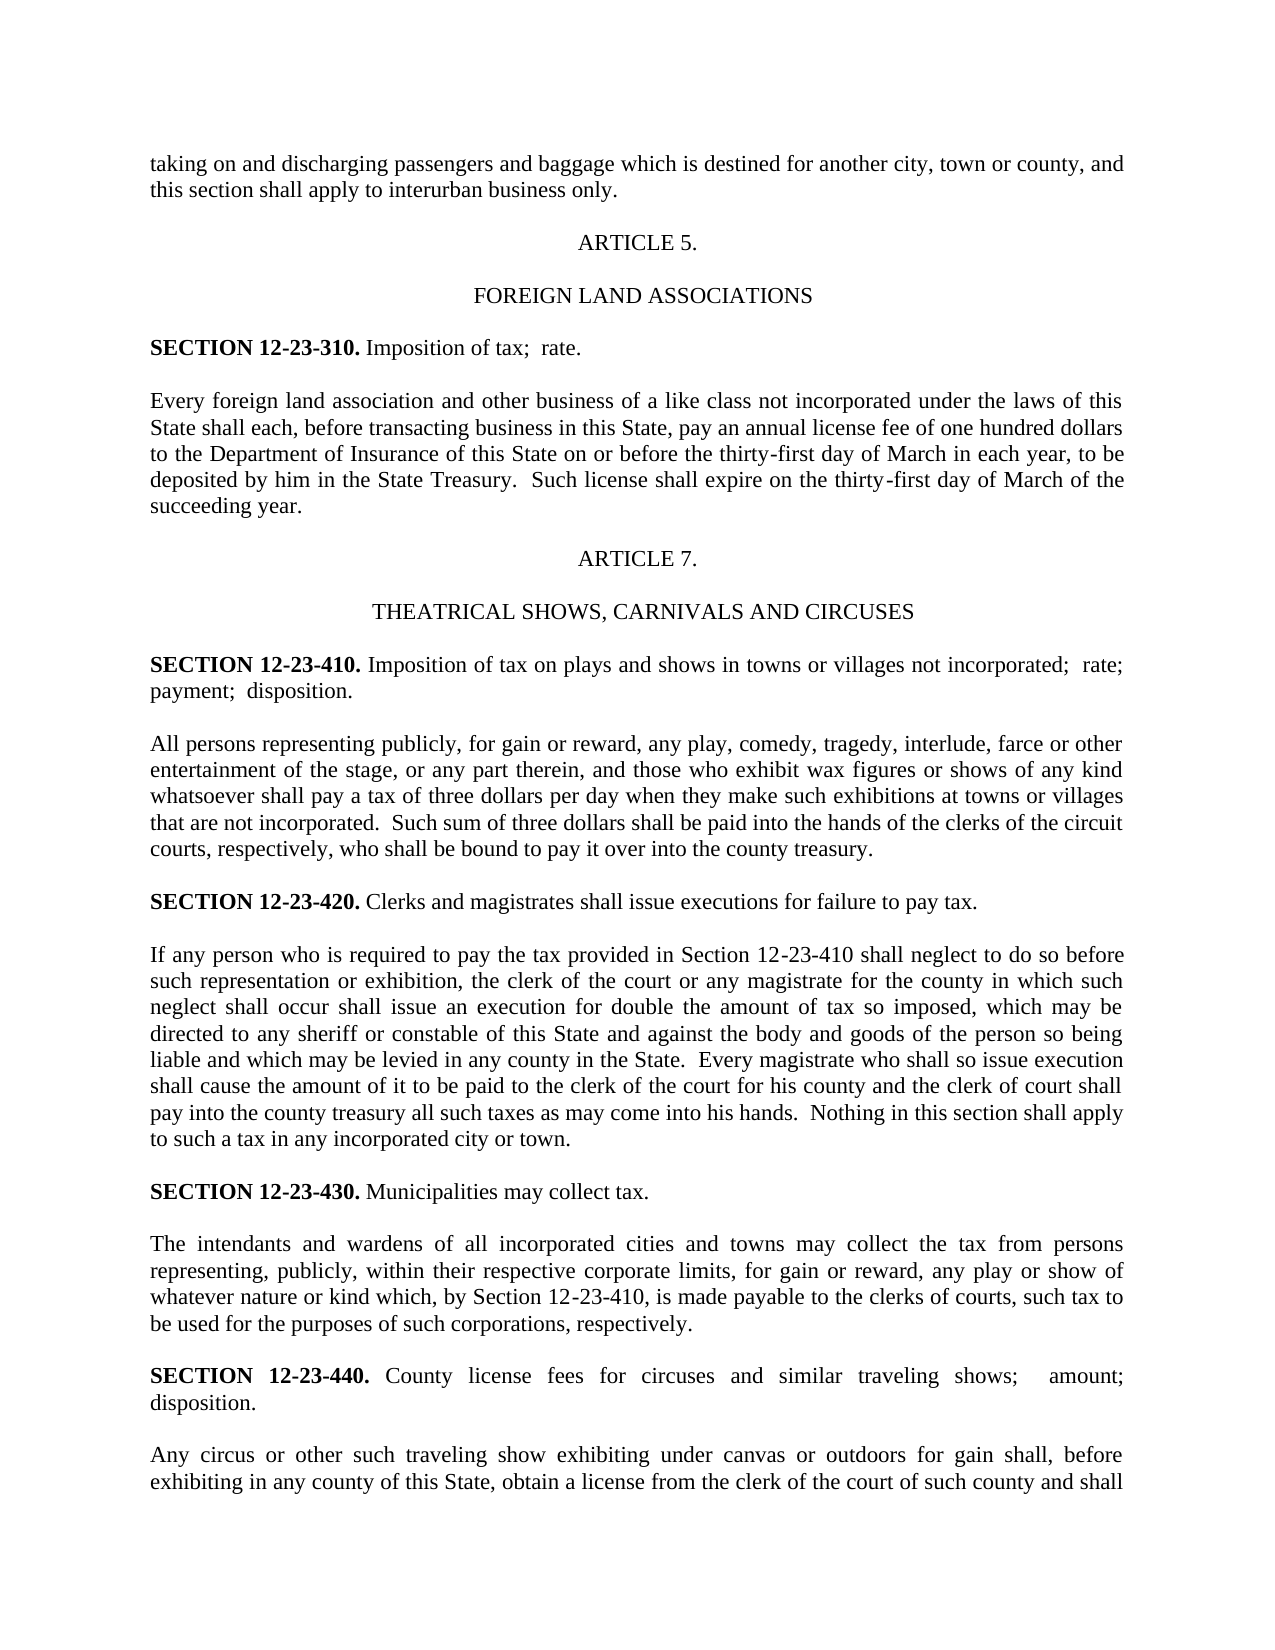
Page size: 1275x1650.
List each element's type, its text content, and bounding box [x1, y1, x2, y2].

text If any person who is required to pay the tax provided in Section 12-23-410 shall neglect to do so before such representation or exhibition, the clerk of the court or any magistrate for the county in which such neglect shall occur shall issue an execution for double the amount of tax so imposed, which may be directed to any sheriff or constable of this State and against the body and goods of the person so being liable and which may be levied in any county in the State. Every magistrate who shall so issue execution shall cause the amount of it to be paid to the clerk of the court for his county and the clerk of court shall pay into the county treasury all such taxes as may come into his hands. Nothing in this section shall apply to such a tax in any incorporated city or town. [150, 941, 1125, 1151]
text SECTION 12-23-430. Municipalities may collect tax. [150, 1178, 1125, 1204]
text Every foreign land association and other business of a like class not incorporated under the laws of this State shall each, before transacting business in this State, pay an annual license fee of one hundred dollars to the Department of Insurance of this State on or before the thirty-first day of March in each year, to be deposited by him in the State Treasury. Such license shall expire on the thirty-first day of March of the succeeding year. [150, 387, 1125, 519]
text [150, 1441, 1125, 1494]
text SECTION 12-23-410. Imposition of tax on plays and shows in towns or villages not incorporated; rate; payment; disposition. [150, 651, 1125, 703]
text FOREIGN LAND ASSOCIATIONS [150, 282, 1125, 308]
text SECTION 12-23-310. Imposition of tax; rate. [150, 334, 1125, 361]
text The intendants and wardens of all incorporated cities and towns may collect the tax from persons representing, publicly, within their respective corporate limits, for gain or reward, any play or show of whatever nature or kind which, by Section 12-23-410, is made payable to the clerks of courts, such tax to be used for the purposes of such corporations, respectively. [150, 1231, 1125, 1336]
text ARTICLE 5. [150, 229, 1125, 255]
text SECTION 12-23-440. County license fees for circuses and similar traveling shows; amount; disposition. [150, 1362, 1125, 1415]
text All persons representing publicly, for gain or reward, any play, comedy, tragedy, interlude, farce or other entertainment of the stage, or any part therein, and those who exhibit wax figures or shows of any kind whatsoever shall pay a tax of three dollars per day when they make such exhibitions at towns or villages that are not incorporated. Such sum of three dollars shall be paid into the hands of the clerks of the circuit courts, respectively, who shall be bound to pay it over into the county treasury. [150, 730, 1125, 862]
text THEATRICAL SHOWS, CARNIVALS AND CIRCUSES [150, 598, 1125, 624]
text SECTION 12-23-420. Clerks and magistrates shall issue executions for failure to pay tax. [150, 888, 1125, 914]
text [150, 150, 1125, 203]
text ARTICLE 7. [150, 545, 1125, 572]
